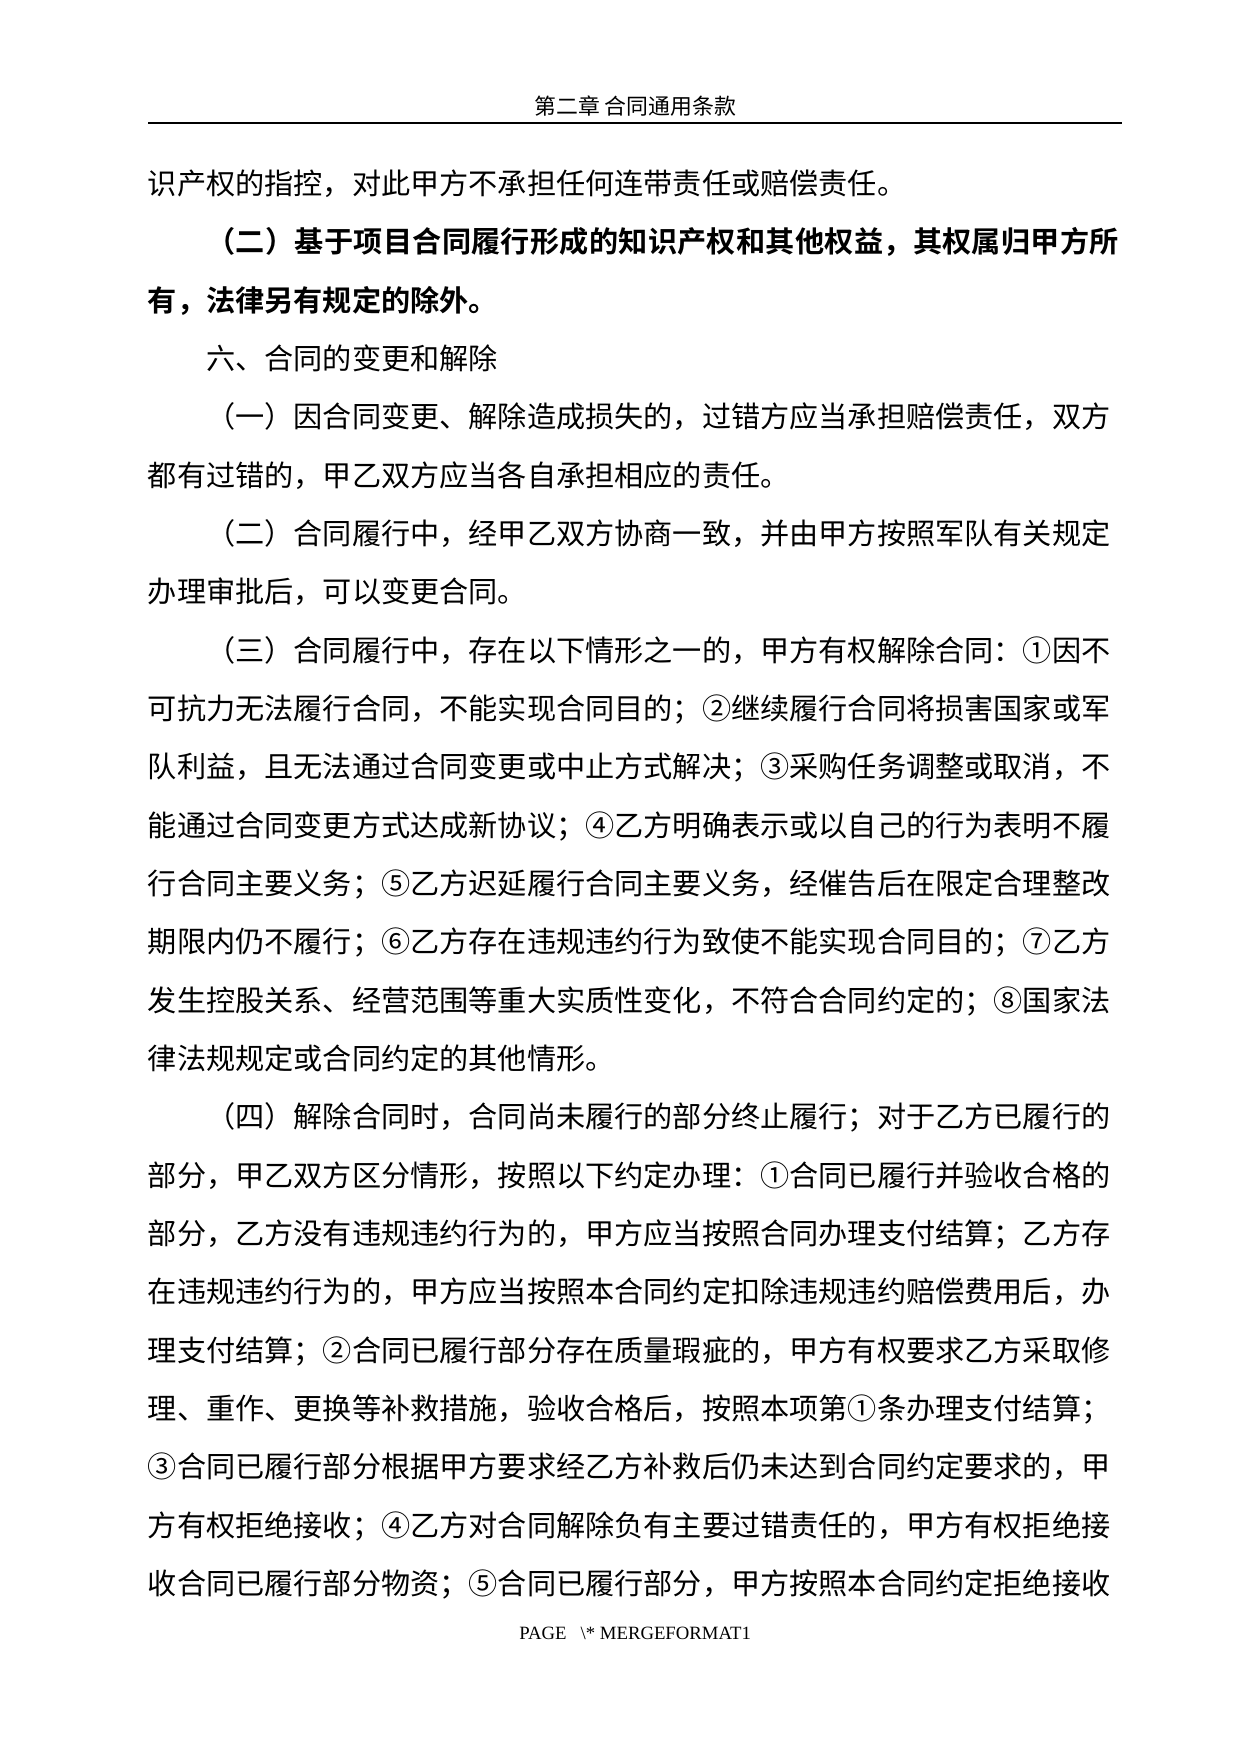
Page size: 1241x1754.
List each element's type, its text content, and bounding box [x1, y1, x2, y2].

subtitle 六、合同的变更和解除 [148, 323, 1122, 381]
text （二）基于项目合同履行形成的知识产权和其他权益，其权属归甲方所有，法律另有规定的除外。 [148, 206, 1122, 323]
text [148, 148, 1122, 206]
text （三）合同履行中，存在以下情形之一的，甲方有权解除合同：①因不可抗力无法履行合同，不能实现合同目的；②继续履行合同将损害国家或军队利益，且无法通过合同变更或中止方式解决；③采购任务调整或取消，不能通过合同变更方式达成新协议；④乙方明确表示或以自己的行为表明不履行合同主要义务；⑤乙方迟延履行合同主要义务，经催告后在限定合理整改期限内仍不履行；⑥乙方存在违规违约行为致使不能实现合同目的；⑦乙方发生控股关系、经营范围等重大实质性变化，不符合合同约定的；⑧国家法律法规规定或合同约定的其他情形。 [148, 614, 1122, 1081]
text （一）因合同变更、解除造成损失的，过错方应当承担赔偿责任，双方都有过错的，甲乙双方应当各自承担相应的责任。 [148, 381, 1122, 498]
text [148, 1081, 1122, 1606]
text （二）合同履行中，经甲乙双方协商一致，并由甲方按照军队有关规定办理审批后，可以变更合同。 [148, 498, 1122, 614]
